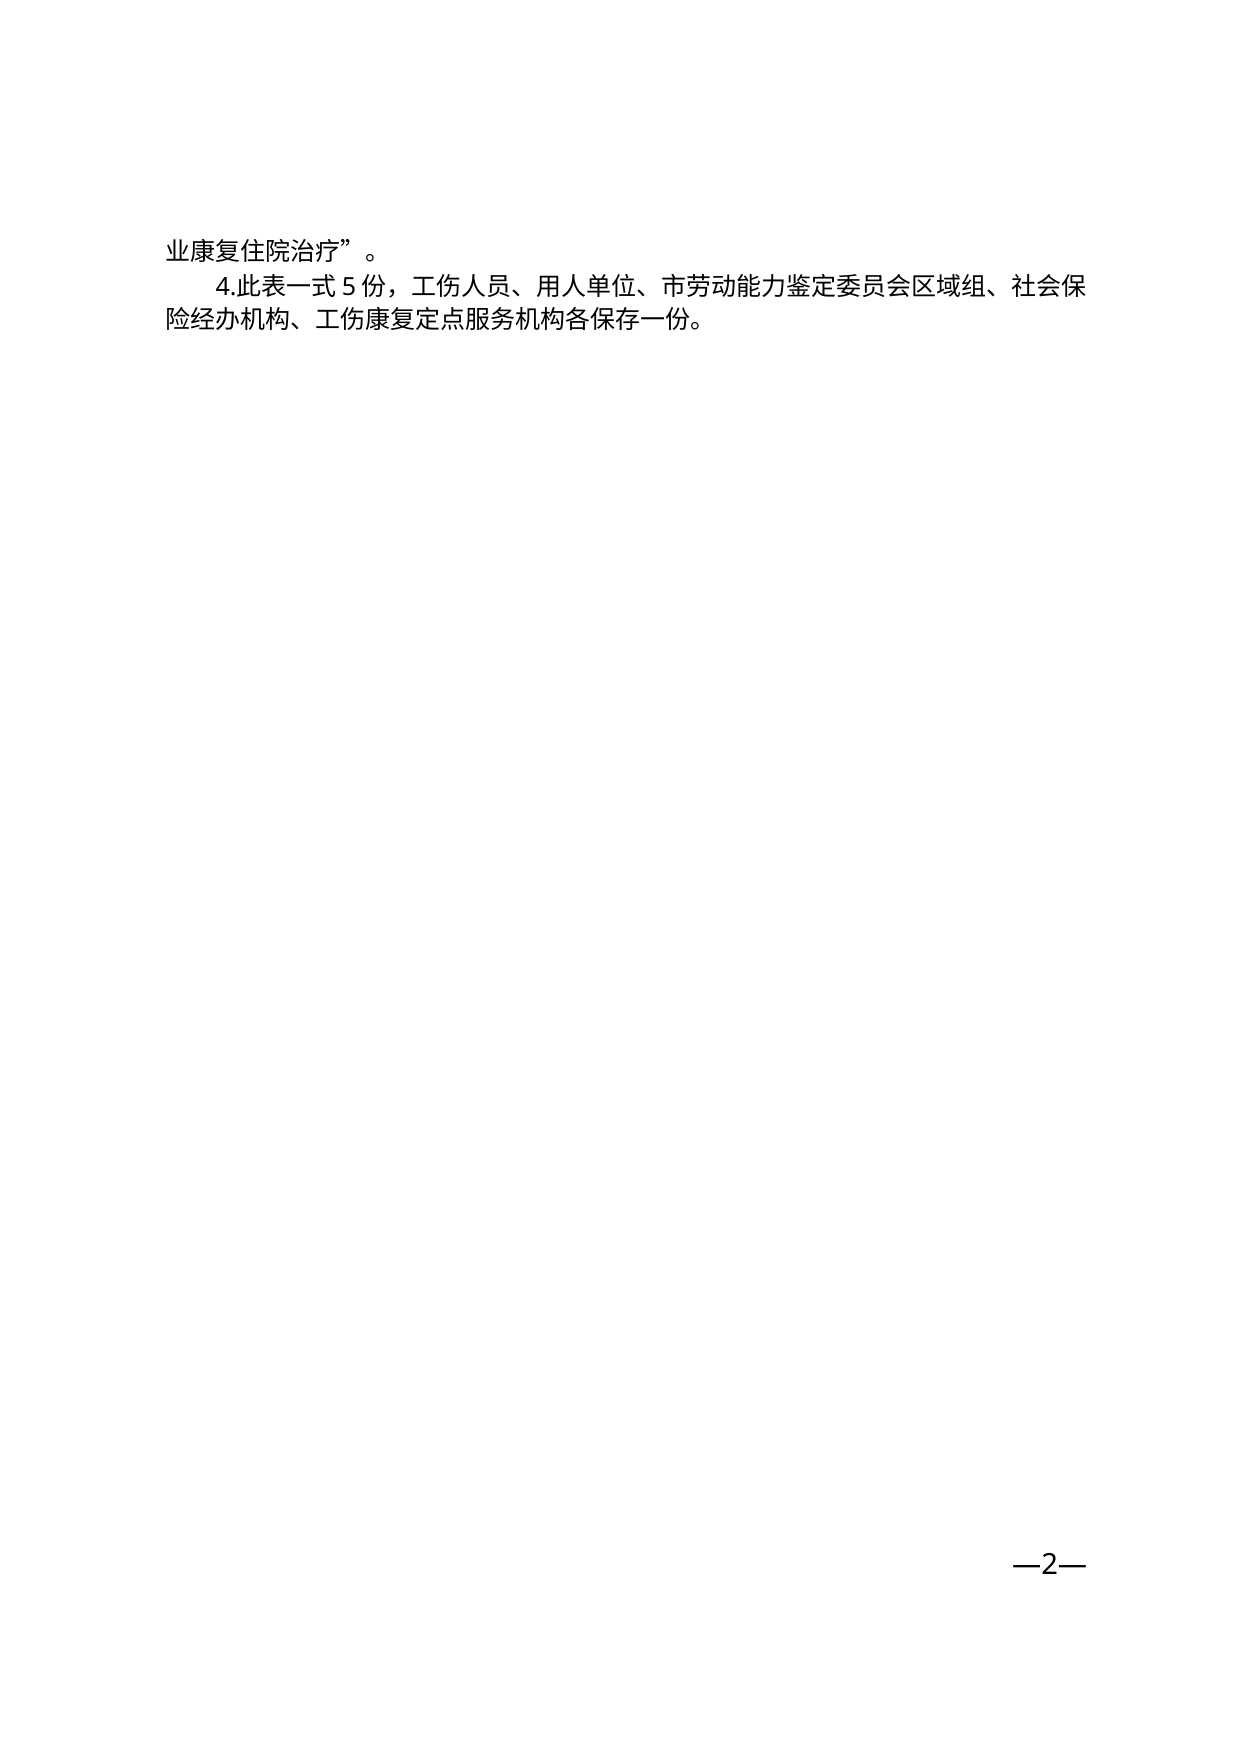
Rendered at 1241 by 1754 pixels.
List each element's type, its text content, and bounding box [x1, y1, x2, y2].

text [165, 231, 1087, 268]
text 4.此表一式5份，工伤人员、用人单位、市劳动能力鉴定委员会区域组、社会保险经办机构、工伤康复定点服务机构各保存一份。 [165, 268, 1087, 335]
